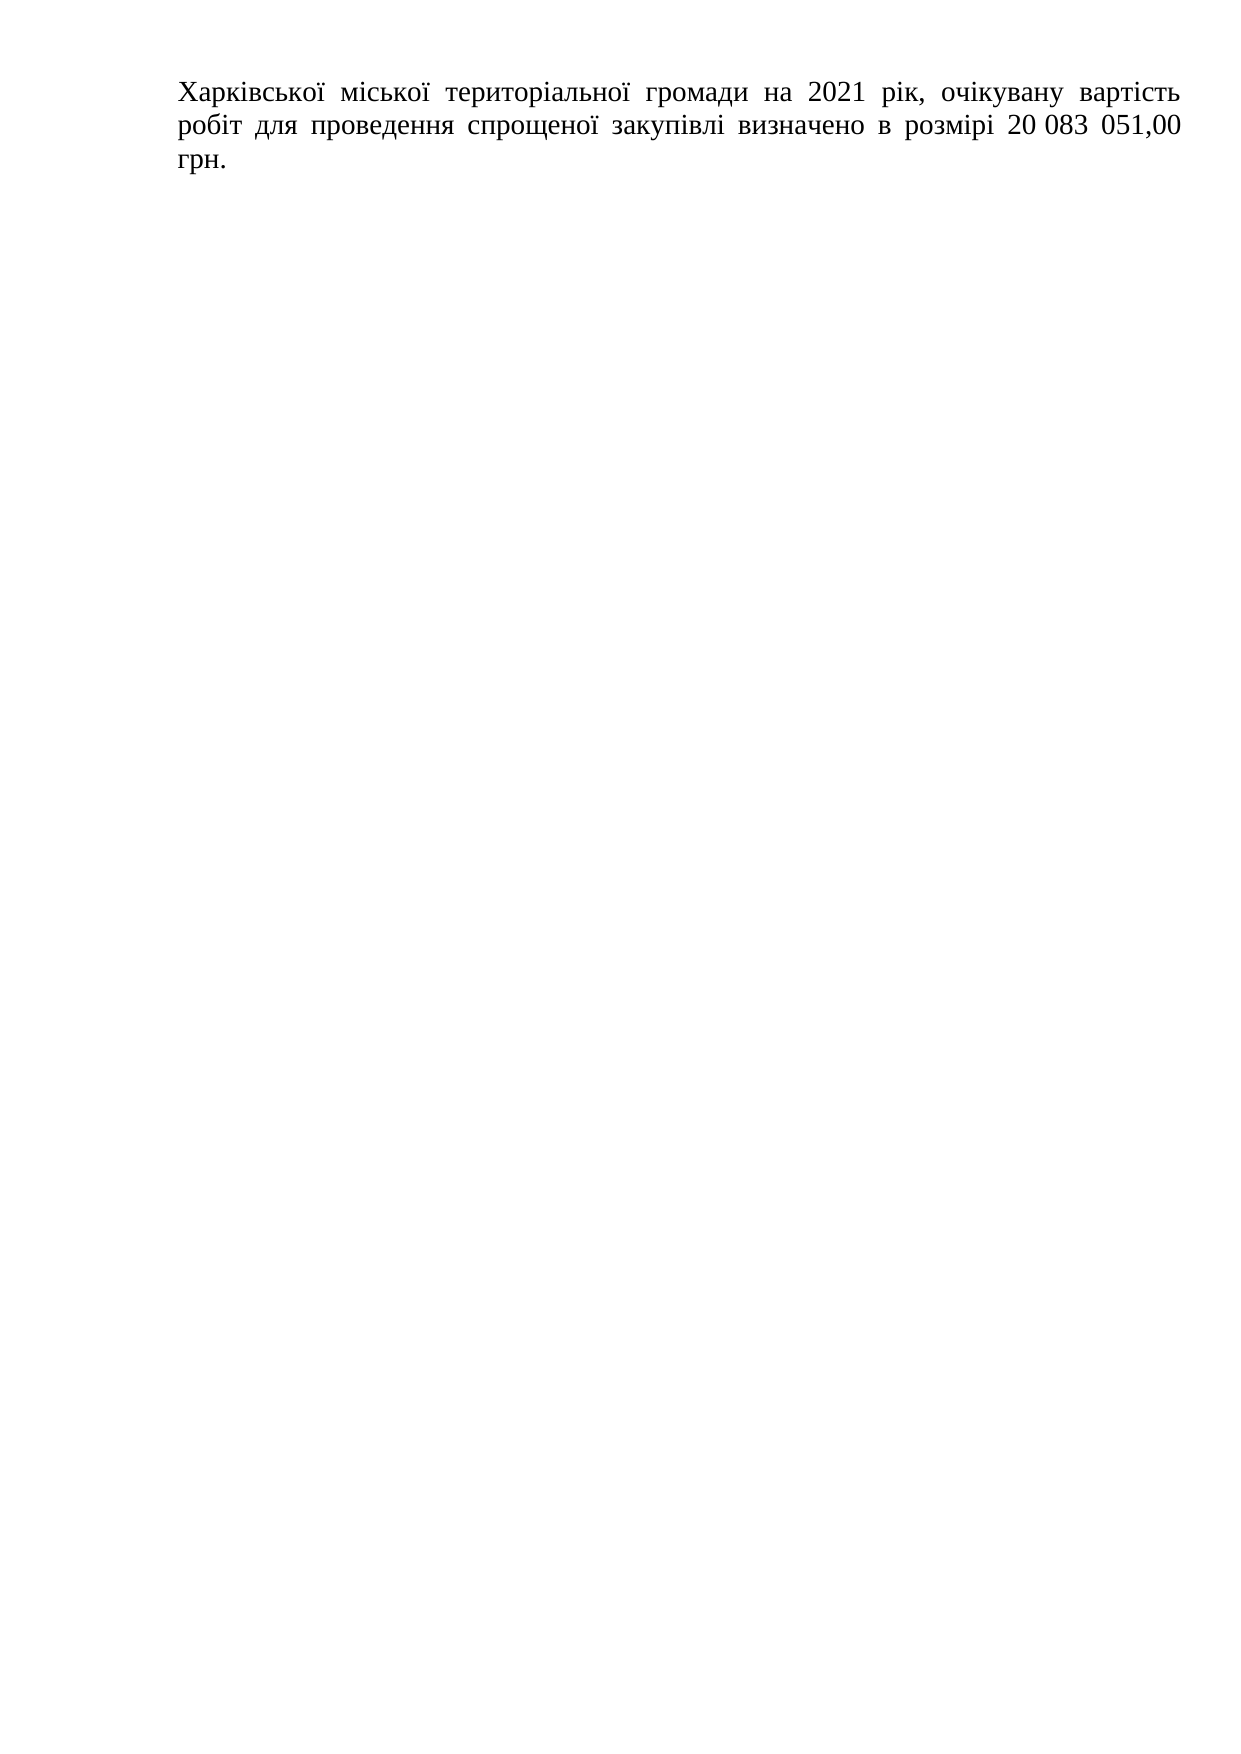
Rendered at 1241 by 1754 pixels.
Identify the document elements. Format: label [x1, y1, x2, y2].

text [177, 74, 1181, 174]
